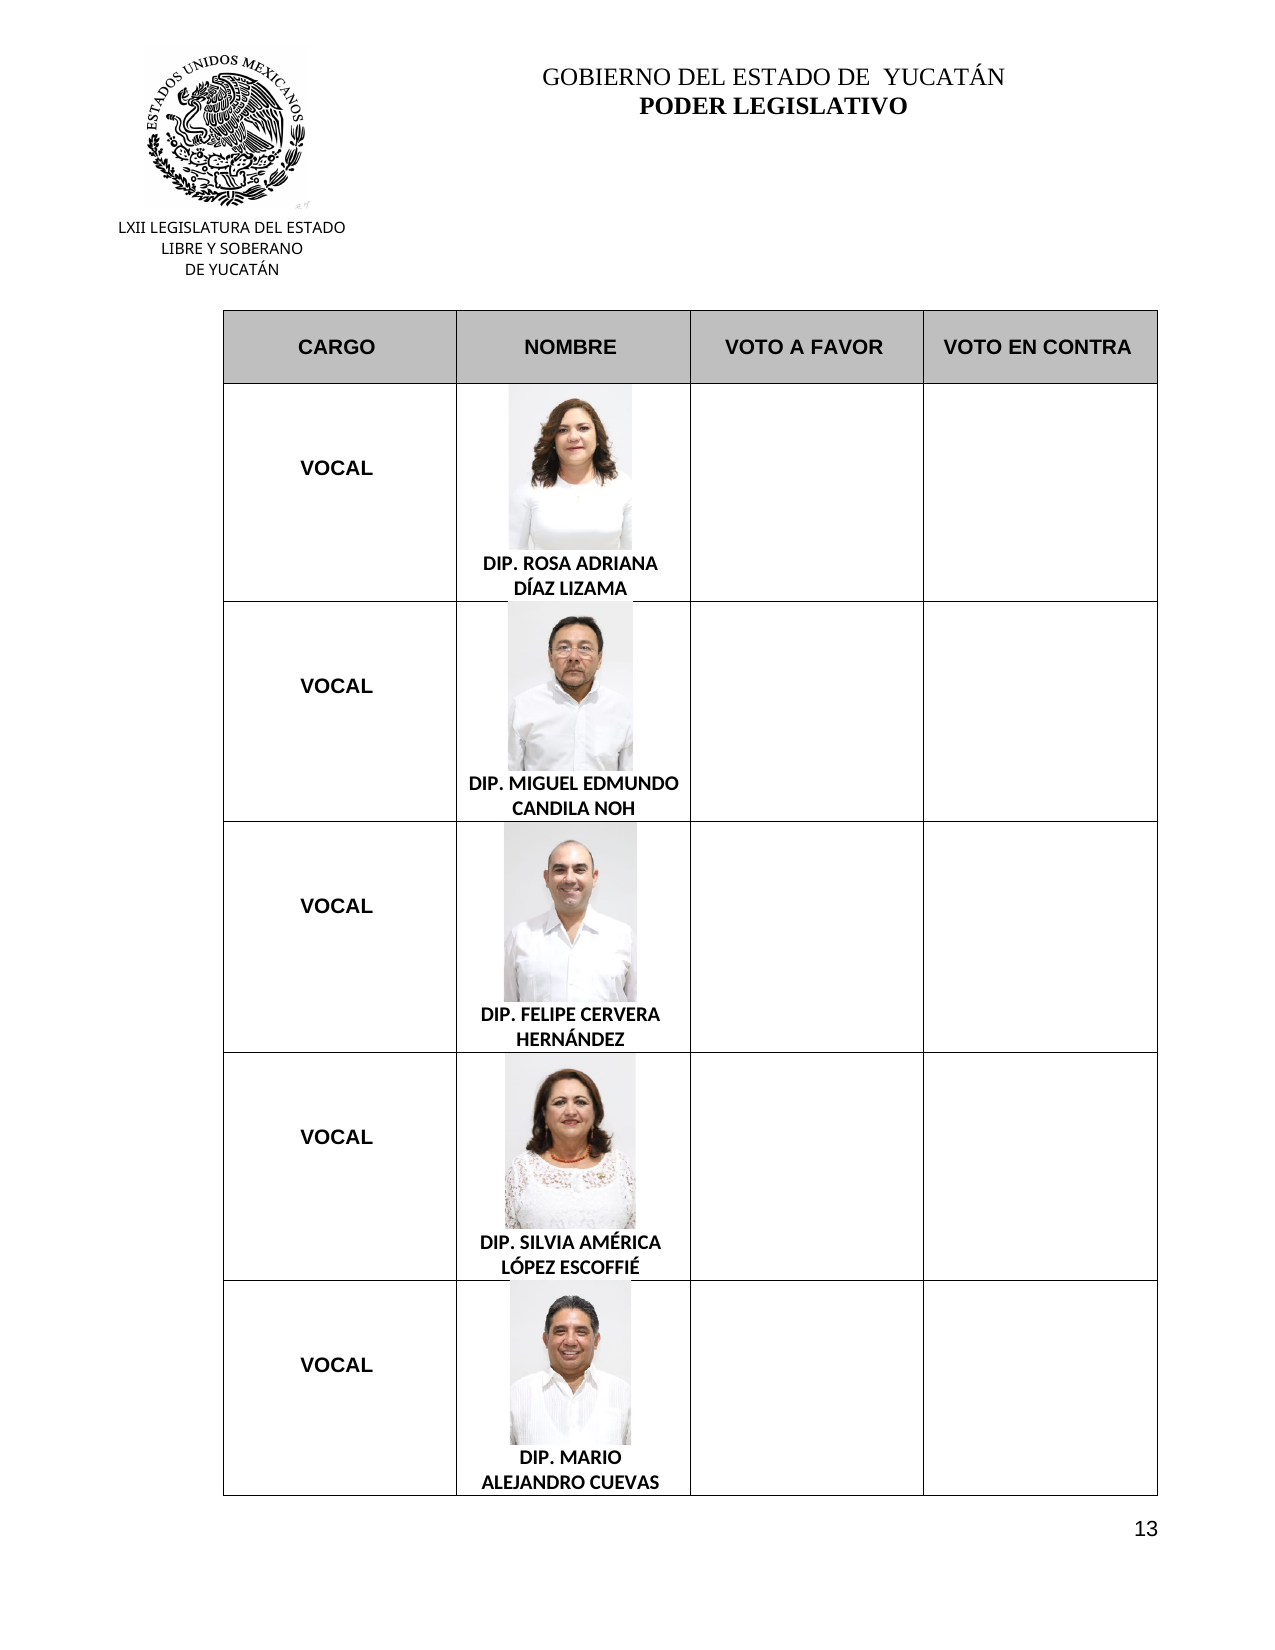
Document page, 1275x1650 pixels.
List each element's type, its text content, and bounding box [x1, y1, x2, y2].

table_header VOTO EN CONTRA [924, 311, 1157, 383]
table_cell DIP. MIGUEL EDMUNDO CANDILA NOH [457, 602, 690, 821]
table_cell [924, 602, 1157, 821]
table_cell VOCAL [224, 602, 456, 821]
table_cell [691, 822, 923, 1052]
table_cell [924, 1281, 1157, 1495]
picture [509, 1280, 632, 1445]
table_cell [691, 602, 923, 821]
table_cell VOCAL [224, 384, 456, 601]
picture [508, 384, 633, 550]
table_cell [691, 1053, 923, 1280]
picture [505, 1053, 636, 1229]
table_cell VOCAL [224, 1053, 456, 1280]
table_cell DIP. ROSA ADRIANA DÍAZ LIZAMA [457, 384, 690, 601]
table_header CARGO [224, 311, 456, 383]
table_header NOMBRE [457, 311, 690, 383]
table_cell [924, 384, 1157, 601]
picture [141, 45, 311, 208]
table_cell [924, 1053, 1157, 1280]
table_cell [691, 384, 923, 601]
table_cell [691, 1281, 923, 1495]
table_cell DIP. MARIO ALEJANDRO CUEVAS MENA [457, 1281, 690, 1495]
table_cell [924, 822, 1157, 1052]
table_cell DIP. FELIPE CERVERA HERNÁNDEZ [457, 822, 690, 1052]
table_cell VOCAL [224, 1281, 456, 1495]
table_cell DIP. SILVIA AMÉRICA LÓPEZ ESCOFFIÉ [457, 1053, 690, 1280]
picture [507, 601, 633, 771]
table_cell VOCAL [224, 822, 456, 1052]
table_header VOTO A FAVOR [691, 311, 923, 383]
picture [503, 822, 637, 1002]
